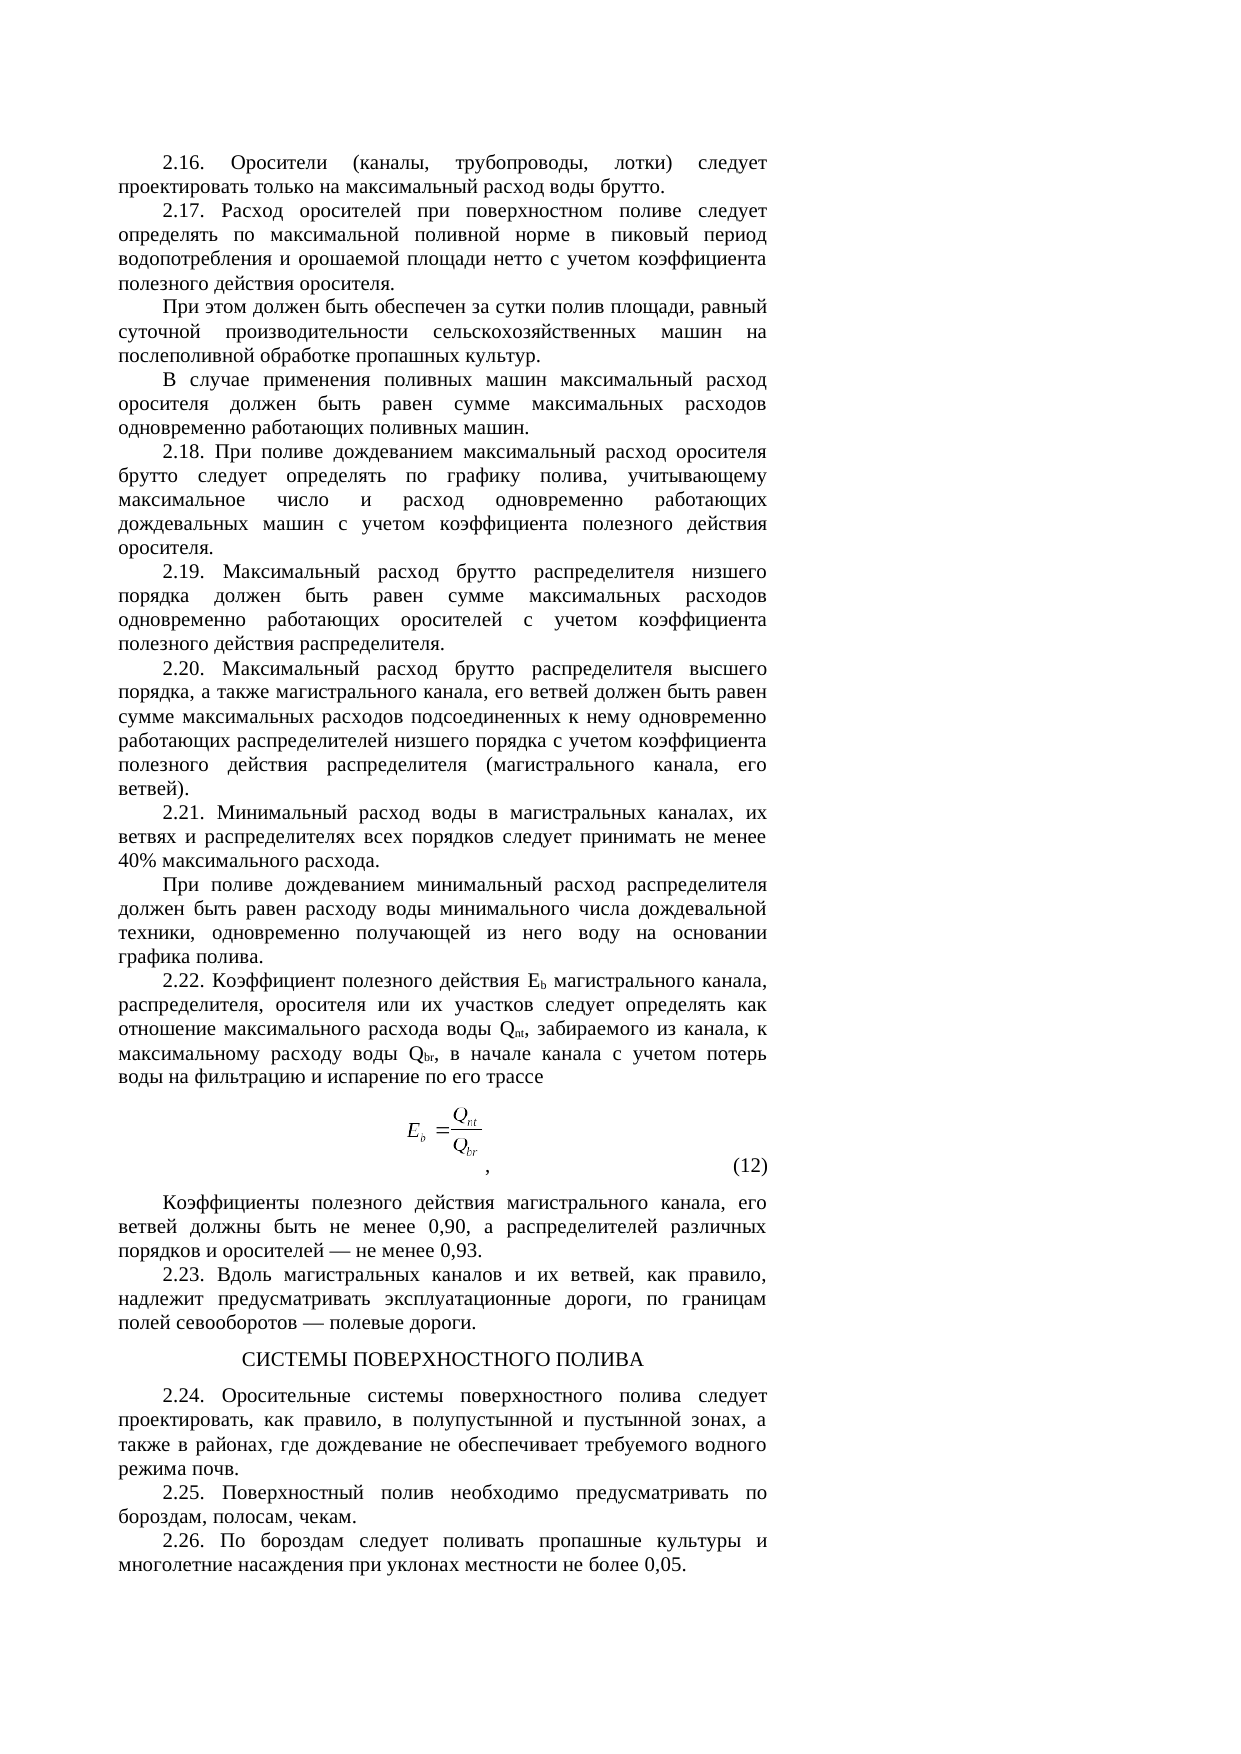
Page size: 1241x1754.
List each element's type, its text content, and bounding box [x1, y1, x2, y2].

text 2.25. Поверхностный полив необходимо предусматривать по бороздам, полосам, чекам. [118, 1479, 768, 1528]
text В случае применения поливных машин максимальный расход оросителя должен быть равен сумме максимальных расходов одновременно работающих поливных машин. [118, 367, 768, 439]
text 2.17. Расход оросителей при поверхностном поливе следует определять по максимальной поливной норме в пиковый период водопотребления и орошаемой площади нетто с учетом коэффициента полезного действия оросителя. [118, 198, 768, 294]
text 2.19. Максимальный расход брутто распределителя низшего порядка должен быть равен сумме максимальных расходов одновременно работающих оросителей с учетом коэффициента полезного действия распределителя. [118, 559, 768, 655]
text 2.20. Максимальный расход брутто распределителя высшего порядка, а также магистрального канала, его ветвей должен быть равен сумме максимальных расходов подсоединенных к нему одновременно работающих распределителей низшего порядка с учетом коэффициента полезного действия распределителя (магистрального канала, его ветвей). [118, 655, 768, 800]
text СИСТЕМЫ ПОВЕРХНОСТНОГО ПОЛИВА [118, 1347, 768, 1371]
text 2.16. Оросители (каналы, трубопроводы, лотки) следует проектировать только на максимальный расход воды брутто. [118, 150, 768, 198]
text 2.24. Оросительные системы поверхностного полива следует проектировать, как правило, в полупустынной и пустынной зонах, а также в районах, где дождевание не обеспечивает требуемого водного режима почв. [118, 1383, 768, 1479]
text , (12) [118, 1101, 768, 1177]
text 2.22. Коэффициент полезного действия Eb магистрального канала, распределителя, оросителя или их участков следует определять как отношение максимального расхода воды Qnt, забираемого из канала, к максимальному расходу воды Qbr, в начале канала с учетом потерь воды на фильтрацию и испарение по его трассе [118, 968, 768, 1088]
text При поливе дождеванием минимальный расход распределителя должен быть равен расходу воды минимального числа дождевальной техники, одновременно получающей из него воду на основании графика полива. [118, 872, 768, 968]
text 2.26. По бороздам следует поливать пропашные культуры и многолетние насаждения при уклонах местности не более 0,05. [118, 1528, 768, 1576]
text При этом должен быть обеспечен за сутки полив площади, равный суточной производительности сельскохозяйственных машин на послеполивной обработке пропашных культур. [118, 294, 768, 367]
text Коэффициенты полезного действия магистрального канала, его ветвей должны быть не менее 0,90, а распределителей различных порядков и оросителей — не менее 0,93. [118, 1190, 768, 1262]
text 2.23. Вдоль магистральных каналов и их ветвей, как правило, надлежит предусматривать эксплуатационные дороги, по границам полей севооборотов — полевые дороги. [118, 1262, 768, 1334]
text 2.21. Минимальный расход воды в магистральных каналах, их ветвях и распределителях всех порядков следует принимать не менее 40% максимального расхода. [118, 800, 768, 872]
text 2.18. При поливе дождеванием максимальный расход оросителя брутто следует определять по графику полива, учитывающему максимальное число и расход одновременно работающих дождевальных машин с учетом коэффициента полезного действия оросителя. [118, 439, 768, 559]
